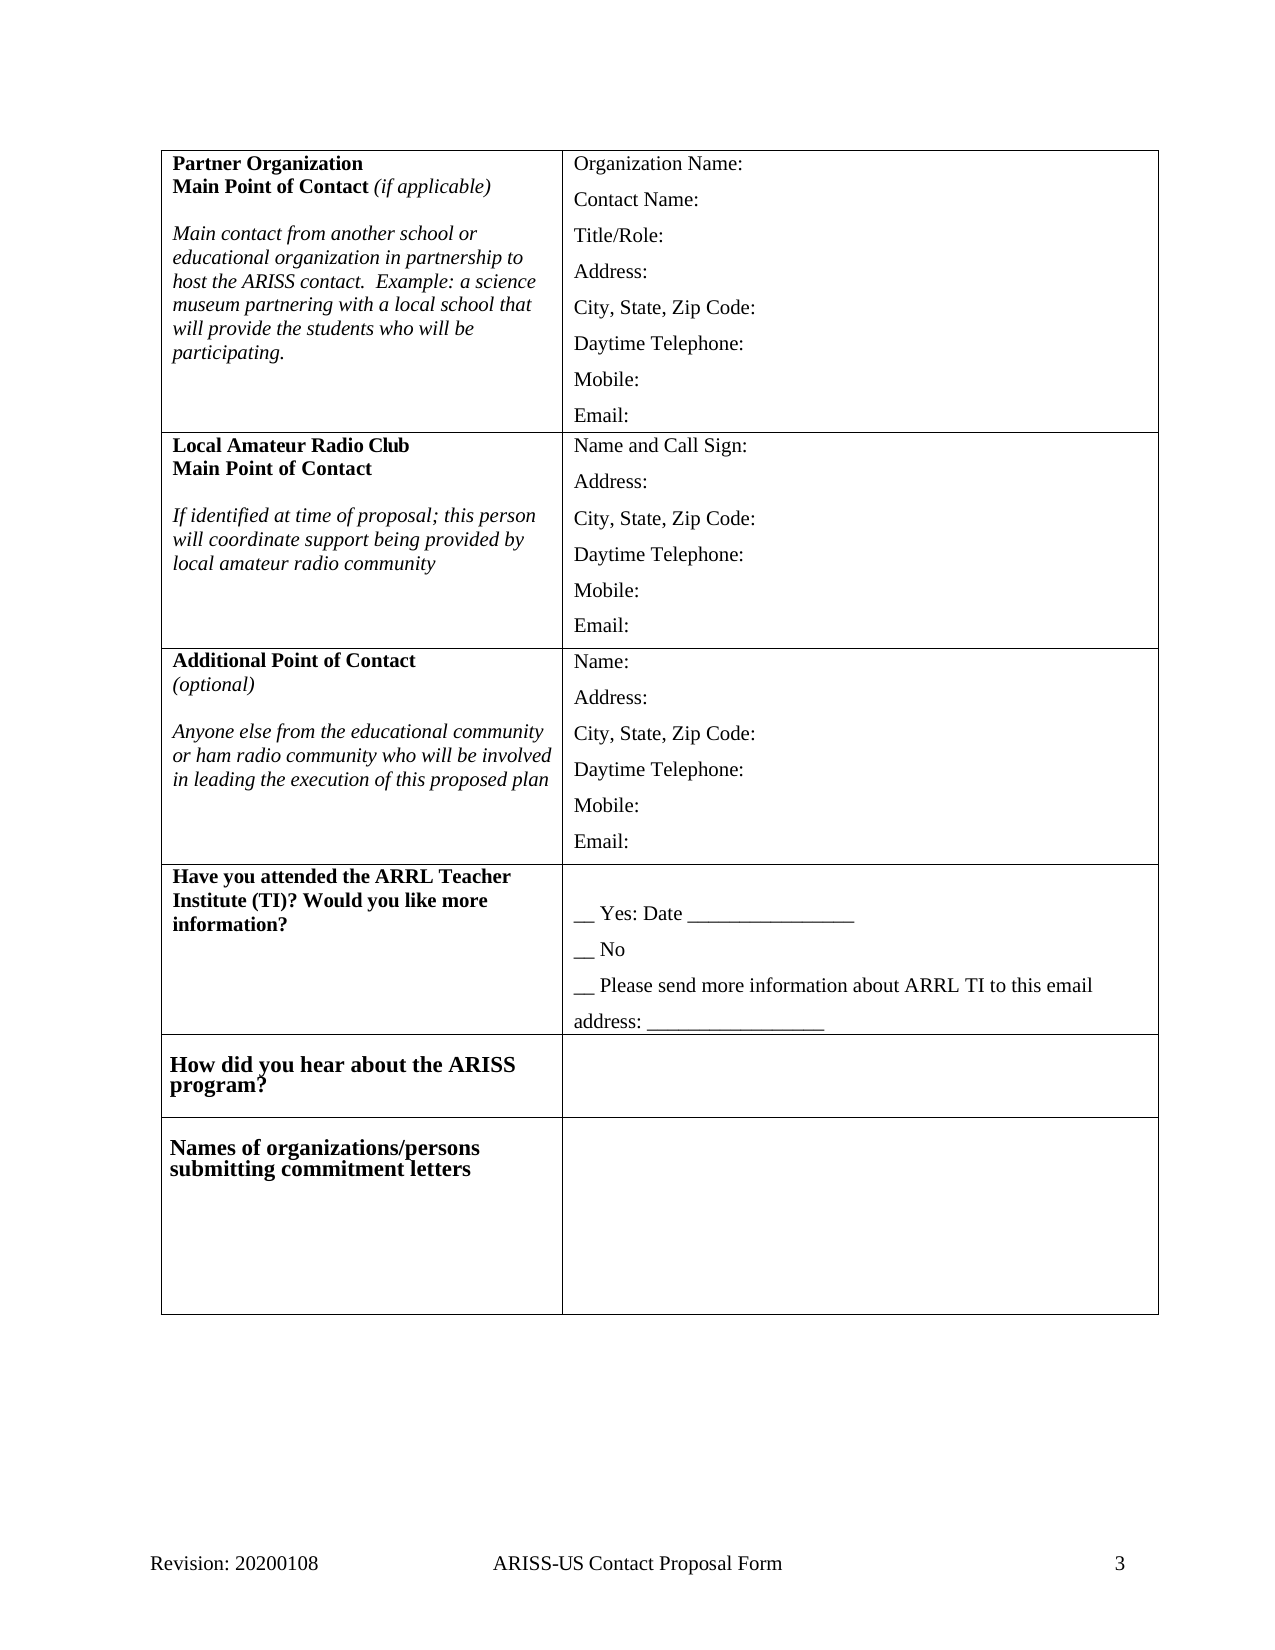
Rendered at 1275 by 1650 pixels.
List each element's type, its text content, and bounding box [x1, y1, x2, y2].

table_cell Names of organizations/persons submitting commitment letters [162, 1118, 562, 1314]
table_cell [563, 1118, 1158, 1314]
table_cell Additional Point of Contact (optional) Anyone else from the educational community or ham radio community who will be involved in leading the execution of this proposed plan [162, 649, 562, 864]
table_cell Name: Address: City, State, Zip Code: Daytime Telephone: Mobile: Email: [563, 649, 1158, 864]
table_cell How did you hear about the ARISS program? [162, 1035, 562, 1117]
table_cell Local Amateur Radio Club Main Point of Contact If identified at time of proposal; this person will coordinate support being provided by local amateur radio community [162, 433, 562, 648]
table_cell __ Yes: Date ________________ __ No __ Please send more information about ARRL TI to this email address: _________________ [563, 865, 1158, 1033]
table_cell Name and Call Sign: Address: City, State, Zip Code: Daytime Telephone: Mobile: Email: [563, 433, 1158, 648]
table_cell Partner Organization Main Point of Contact (if applicable) Main contact from another school or educational organization in partnership to host the ARISS contact. Example: a science museum partnering with a local school that will provide the students who will be participating. [162, 151, 562, 432]
table_cell Have you attended the ARRL Teacher Institute (TI)? Would you like more information? [162, 865, 562, 1033]
table_cell [563, 1035, 1158, 1117]
table_cell Organization Name: Contact Name: Title/Role: Address: City, State, Zip Code: Daytime Telephone: Mobile: Email: Email: Emaill Work Fax: Email: [563, 151, 1158, 432]
